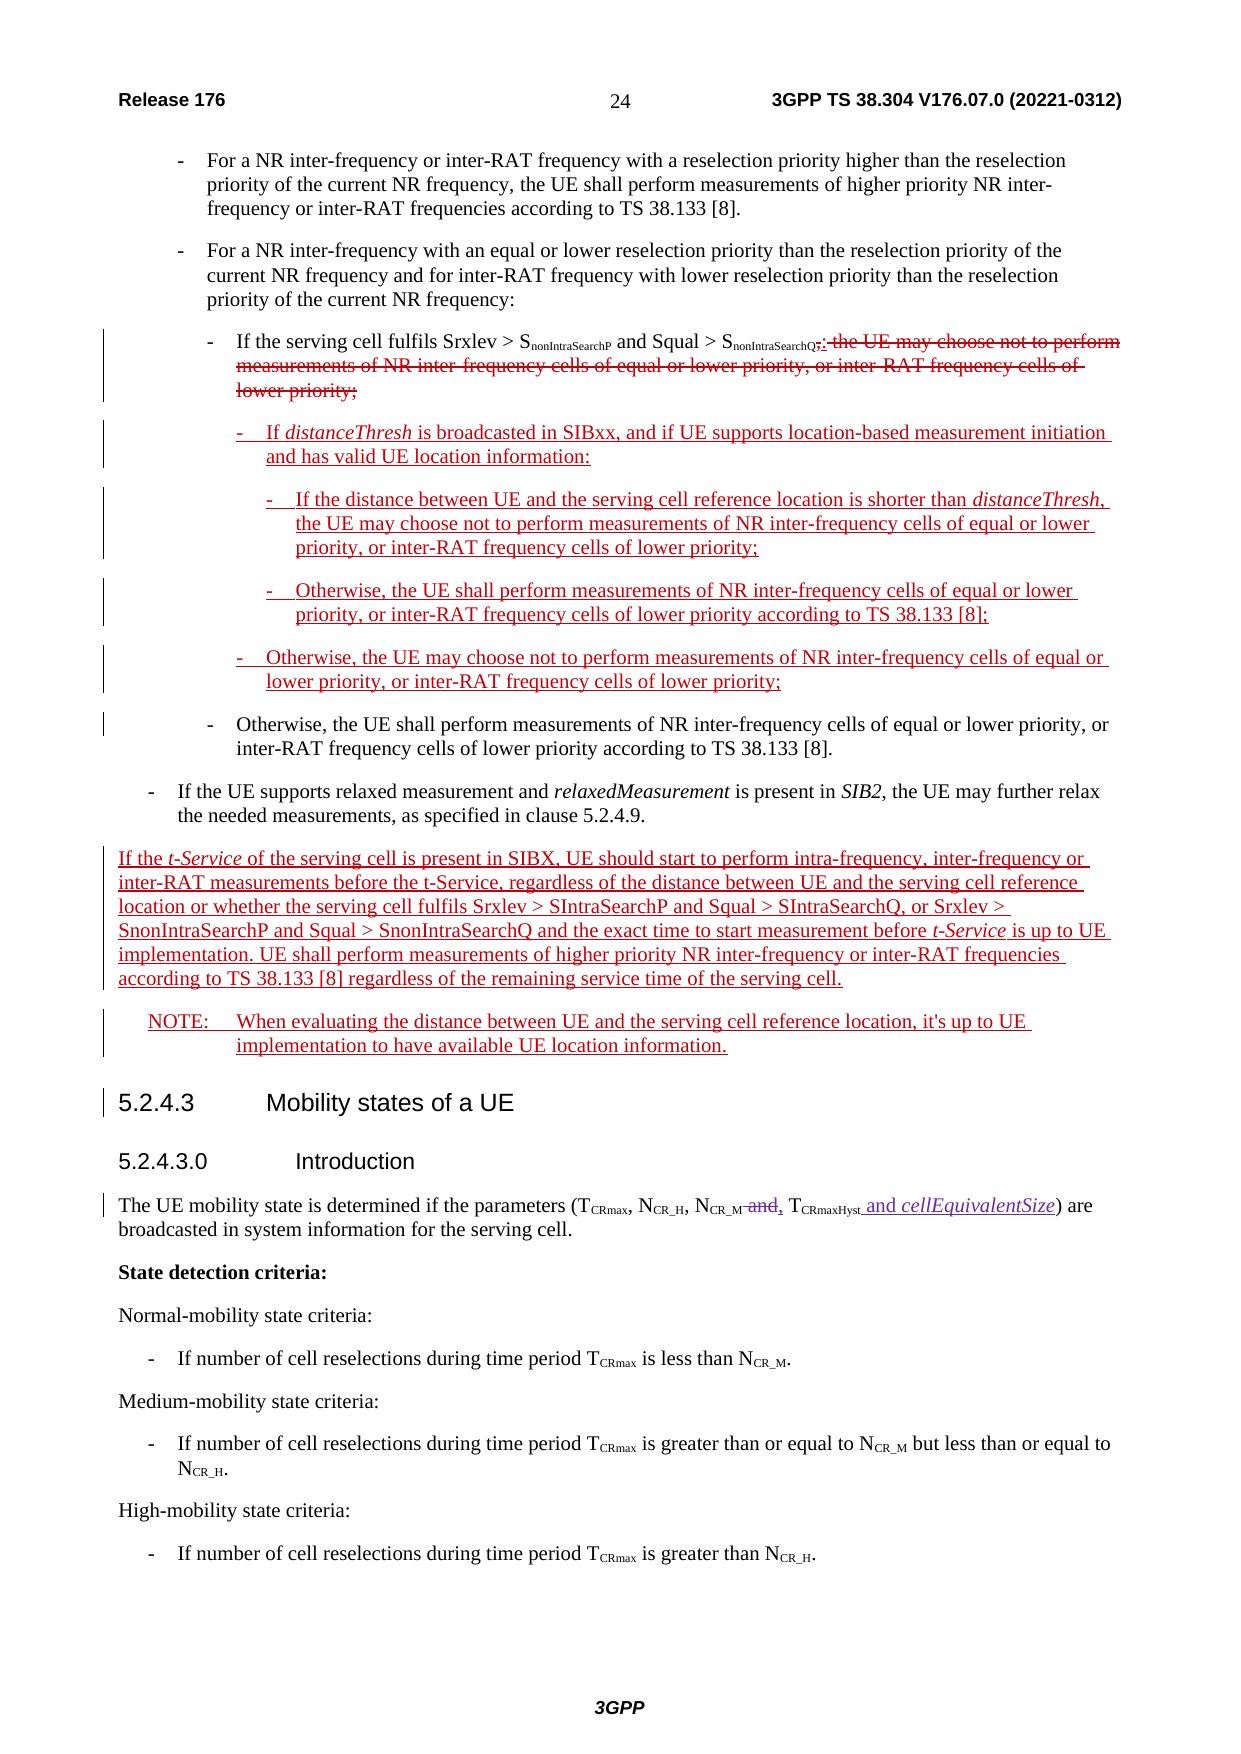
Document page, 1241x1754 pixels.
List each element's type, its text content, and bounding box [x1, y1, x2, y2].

text - If the serving cell fulfils Srxlev > SnonIntraSearchP and Squal > SnonIntraSearchQ [207, 329, 1122, 402]
text - If number of cell reselections during time period TCRmax is less than NCR_M. [148, 1346, 1122, 1370]
text The UE mobility state is determined if the parameters (TCRmax, NCR_H, NCR_M TCRmaxHyst) are broadcasted in system information for the serving cell. [118, 1193, 1122, 1241]
text - If the UE supports relaxed measurement and relaxedMeasurement is present in SIB2, the UE may further relax the needed measurements, as specified in clause 5.2.4.9. [148, 779, 1122, 827]
text - If number of cell reselections during time period TCRmax is greater than NCR_H. [148, 1541, 1122, 1565]
text - Otherwise, the UE shall perform measurements of NR inter-frequency cells of equal or lower priority, or inter-RAT frequency cells of lower priority according to TS 38.133 [8]. [207, 712, 1122, 760]
text - For a NR inter-frequency or inter-RAT frequency with a reselection priority higher than the reselection priority of the current NR frequency, the UE shall perform measurements of higher priority NR inter-frequency or inter-RAT frequencies according to TS 38.133 [8]. [177, 147, 1122, 220]
text State detection criteria: [118, 1260, 1122, 1284]
text - For a NR inter-frequency with an equal or lower reselection priority than the reselection priority of the current NR frequency and for inter-RAT frequency with lower reselection priority than the reselection priority of the current NR frequency: [177, 238, 1122, 311]
text - If number of cell reselections during time period TCRmax is greater than or equal to NCR_M but less than or equal to NCR_H. [148, 1431, 1122, 1479]
subtitle 5.2.4.3.0 Introduction [118, 1148, 1122, 1174]
text High-mobility state criteria: [118, 1498, 1122, 1522]
text Normal-mobility state criteria: [118, 1303, 1122, 1327]
subtitle 5.2.4.3 Mobility states of a UE [118, 1088, 1122, 1117]
text Medium-mobility state criteria: [118, 1388, 1122, 1413]
